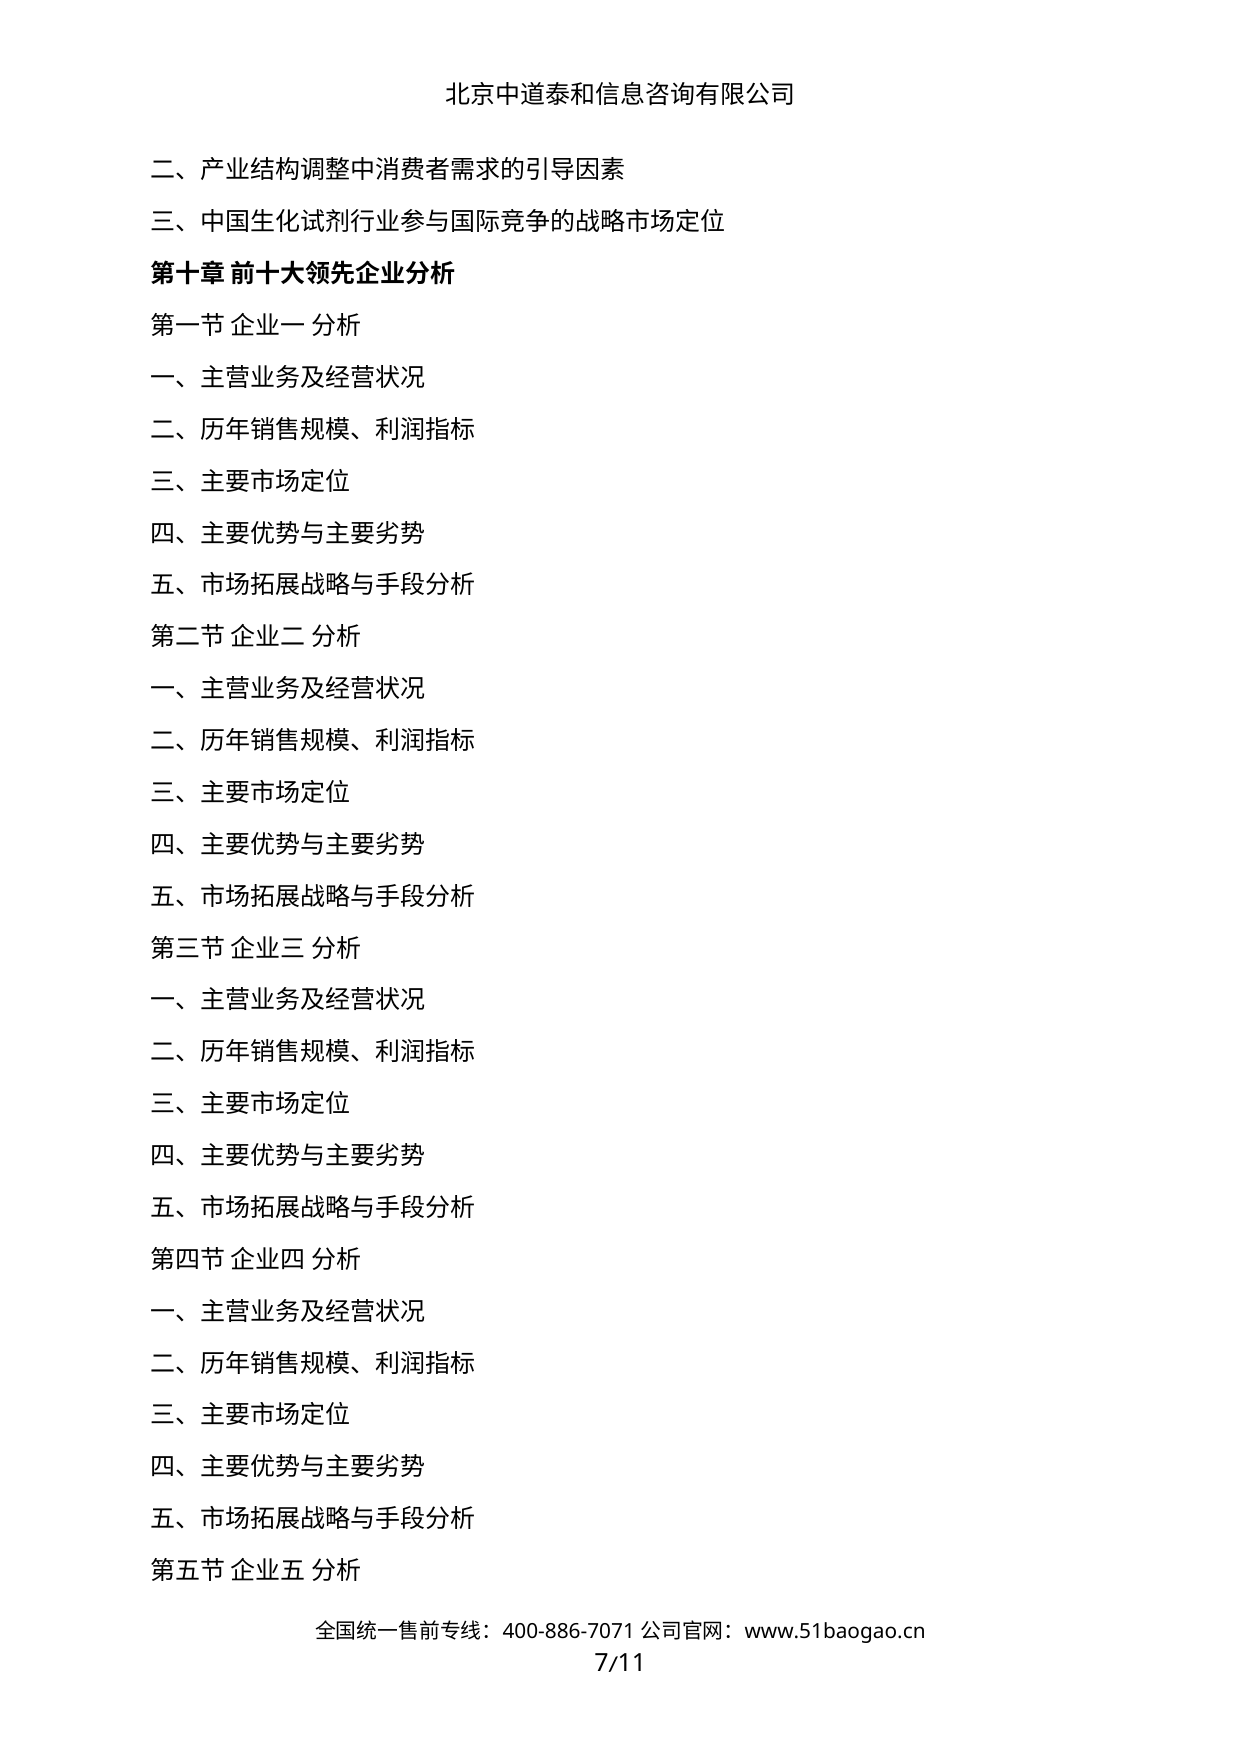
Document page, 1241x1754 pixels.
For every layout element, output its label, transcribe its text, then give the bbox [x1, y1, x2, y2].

text 四、主要优势与主要劣势 [150, 513, 1090, 549]
text 二、历年销售规模、利润指标 [150, 721, 1090, 757]
text 一、主营业务及经营状况 [150, 980, 1090, 1016]
text 二、历年销售规模、利润指标 [150, 1032, 1090, 1068]
text 三、主要市场定位 [150, 1395, 1090, 1431]
text 四、主要优势与主要劣势 [150, 824, 1090, 861]
text 三、中国生化试剂行业参与国际竞争的战略市场定位 [150, 202, 1090, 238]
text 四、主要优势与主要劣势 [150, 1136, 1090, 1172]
text 三、主要市场定位 [150, 772, 1090, 809]
text 三、主要市场定位 [150, 461, 1090, 497]
text 一、主营业务及经营状况 [150, 1291, 1090, 1327]
text 二、历年销售规模、利润指标 [150, 409, 1090, 446]
text 三、主要市场定位 [150, 1084, 1090, 1120]
text 第二节 企业二 分析 [150, 617, 1090, 653]
text 第一节 企业一 分析 [150, 306, 1090, 342]
text 二、历年销售规模、利润指标 [150, 1343, 1090, 1379]
text 四、主要优势与主要劣势 [150, 1447, 1090, 1483]
text 一、主营业务及经营状况 [150, 669, 1090, 705]
text 五、市场拓展战略与手段分析 [150, 565, 1090, 601]
text 第五节 企业五 分析 [150, 1551, 1090, 1587]
text 五、市场拓展战略与手段分析 [150, 1499, 1090, 1535]
text 第十章 前十大领先企业分析 [150, 254, 1090, 290]
text 一、主营业务及经营状况 [150, 357, 1090, 394]
text 第三节 企业三 分析 [150, 928, 1090, 964]
text 二、产业结构调整中消费者需求的引导因素 [150, 150, 1090, 186]
text 五、市场拓展战略与手段分析 [150, 1187, 1090, 1224]
text 第四节 企业四 分析 [150, 1239, 1090, 1276]
text 五、市场拓展战略与手段分析 [150, 876, 1090, 912]
